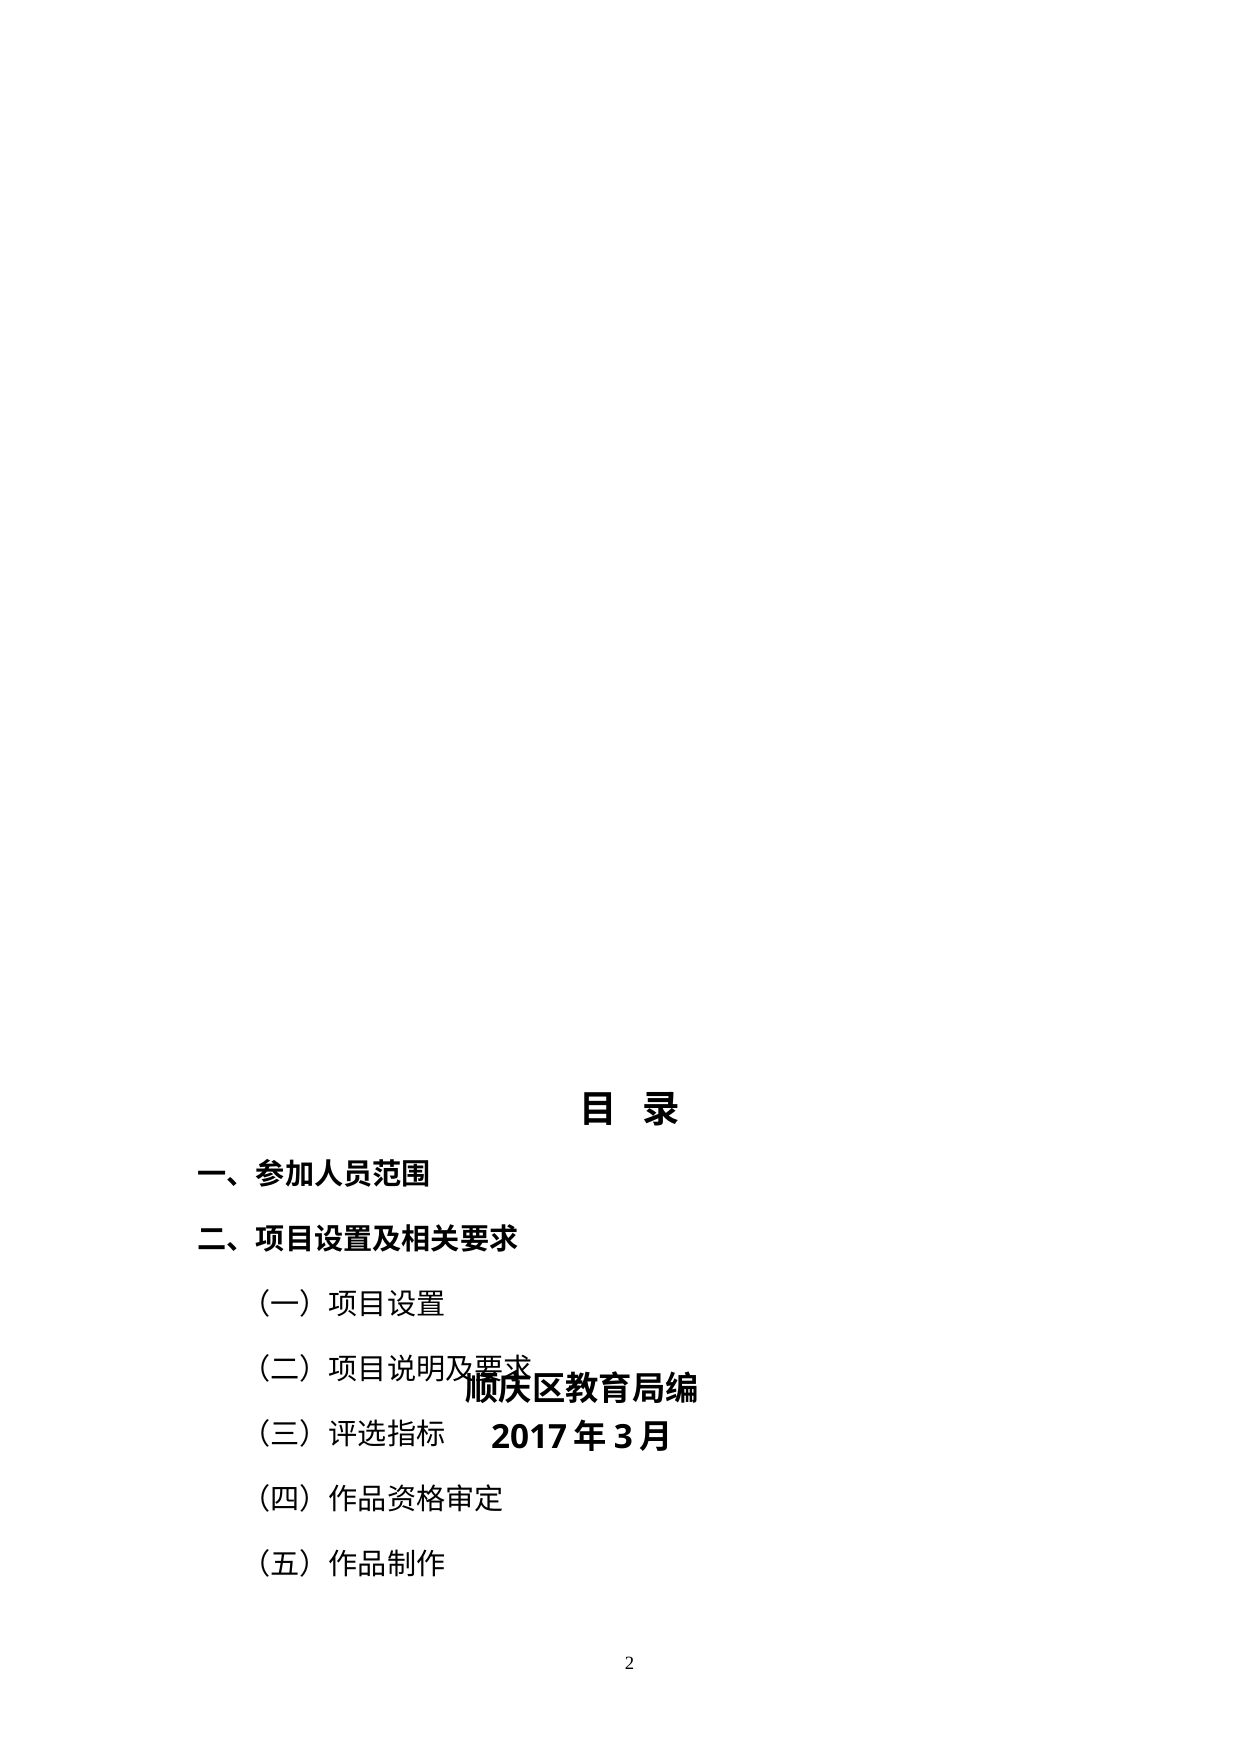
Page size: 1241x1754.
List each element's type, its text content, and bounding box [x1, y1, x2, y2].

text 二、项目设置及相关要求 [153, 1204, 1105, 1269]
text 一、参加人员范围 [153, 1139, 1105, 1204]
text （三）评选指标 [197, 1399, 1105, 1464]
text （五）作品制作 [197, 1529, 1105, 1594]
text （一）项目设置 [197, 1269, 1105, 1334]
text 目 录 [153, 1074, 1105, 1139]
text （二）项目说明及要求 [197, 1334, 1105, 1399]
text （四）作品资格审定 [197, 1464, 1105, 1529]
